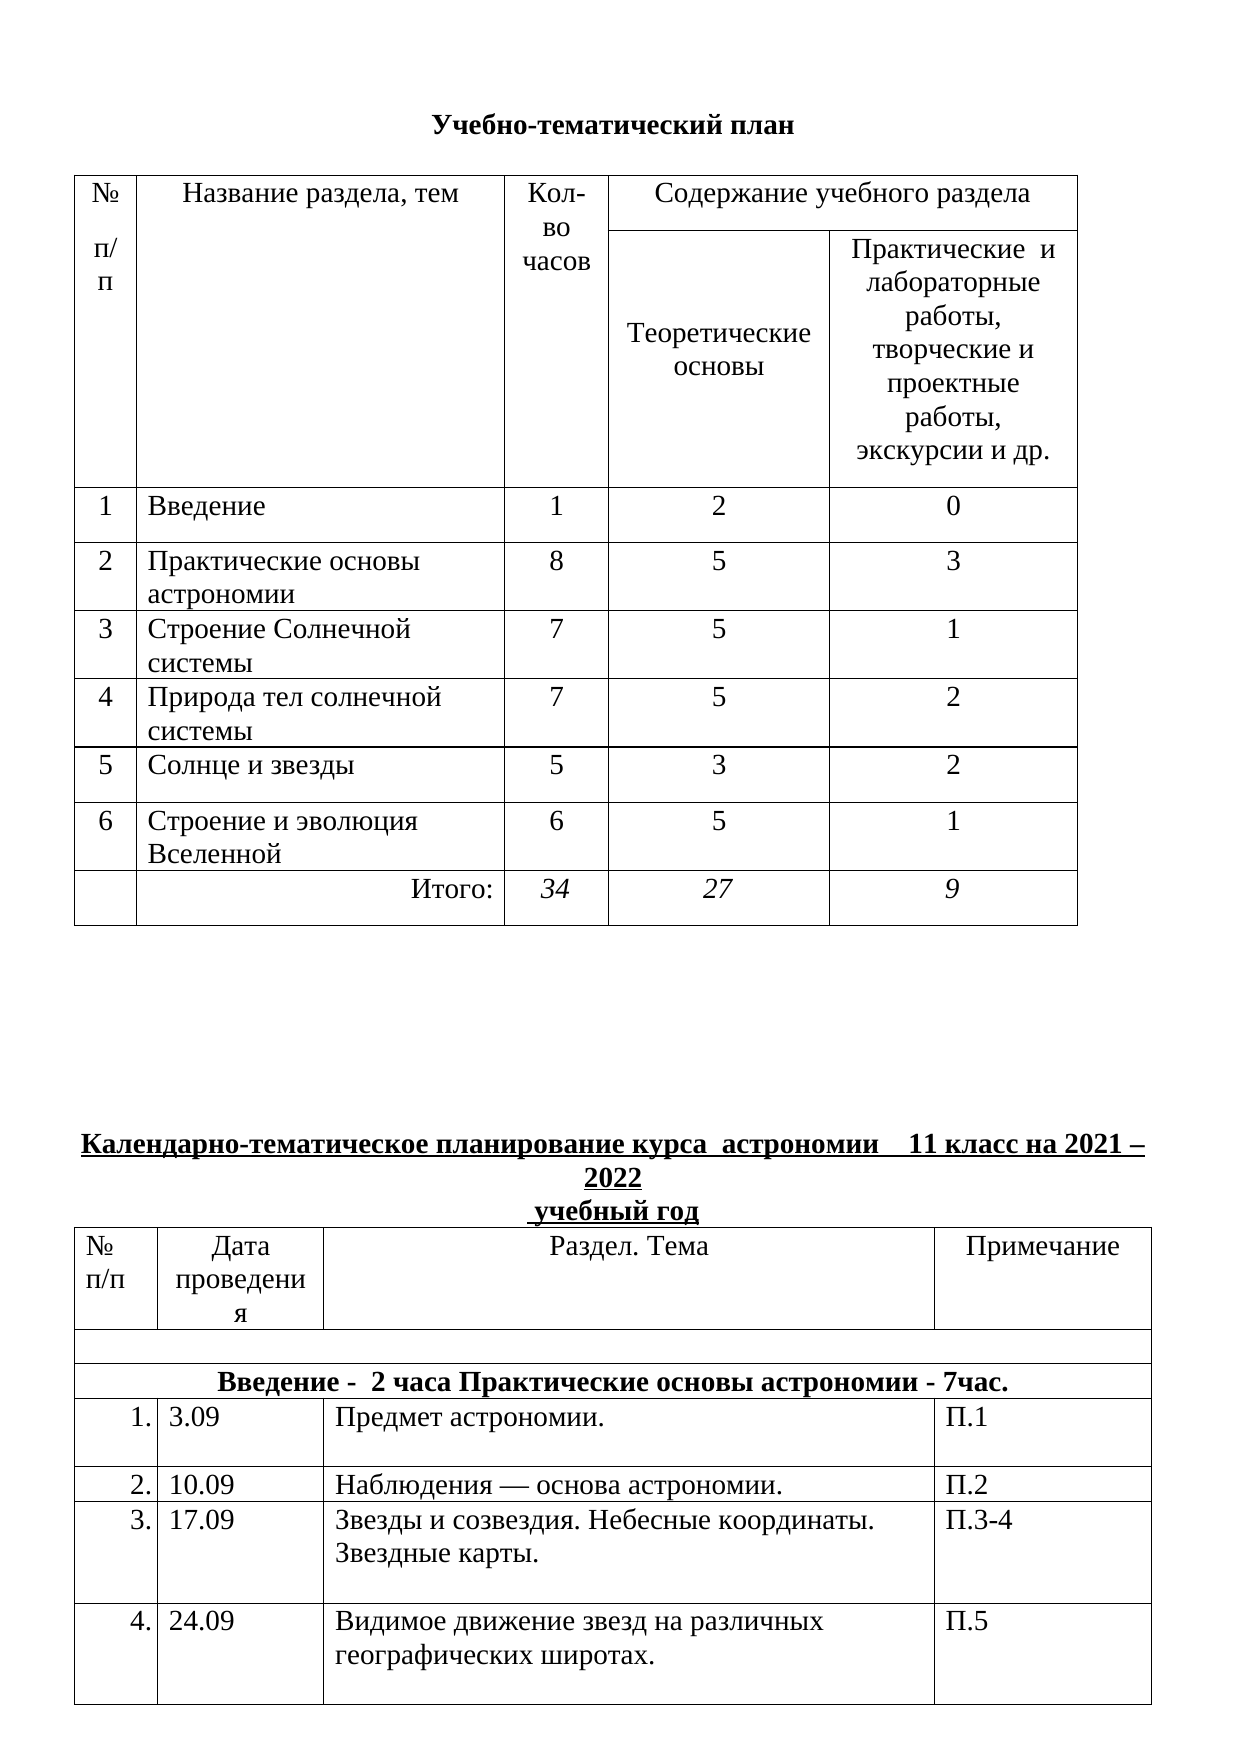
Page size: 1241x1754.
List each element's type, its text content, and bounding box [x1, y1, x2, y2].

table_cell [75, 1502, 157, 1602]
text Учебно-тематический план [74, 107, 1152, 141]
table_cell 27 [609, 871, 829, 925]
table_cell [75, 1399, 157, 1466]
table_cell 5 [505, 748, 608, 802]
table_cell Звезды и созвездия. Небесные координаты. Звездные карты. [324, 1502, 934, 1602]
table_cell 6 [75, 803, 136, 870]
table_cell 2 [609, 488, 829, 542]
table_cell [75, 871, 136, 925]
table_cell 1 [830, 611, 1077, 678]
table_cell 10.09 [158, 1467, 323, 1501]
table_cell Практические основы астрономии [137, 543, 504, 610]
table_cell Практические и лабораторные работы, творческие и проектные работы, экскурсии и др. [830, 231, 1077, 487]
table_cell Введение [137, 488, 504, 542]
table_cell Введение - 2 часа Практические основы астрономии - 7час. [75, 1364, 1151, 1398]
table_cell 7 [505, 679, 608, 746]
table_cell [75, 1467, 157, 1501]
table_cell Строение Солнечной системы [137, 611, 504, 678]
table_cell 6 [505, 803, 608, 870]
text учебный год [74, 1193, 1152, 1227]
table_cell П.2 [935, 1467, 1151, 1501]
table_cell Итого: [137, 871, 504, 925]
table_cell П.5 [935, 1604, 1151, 1704]
table_cell Предмет астрономии. [324, 1399, 934, 1466]
table_header Раздел. Тема [324, 1228, 934, 1328]
table_cell 5 [609, 679, 829, 746]
table_cell 3 [830, 543, 1077, 610]
table_header № п/п [75, 176, 136, 487]
table_cell 5 [609, 803, 829, 870]
table_cell Строение и эволюция Вселенной [137, 803, 504, 870]
table_cell 1 [75, 488, 136, 542]
table_cell 1 [505, 488, 608, 542]
table_cell 1 [830, 803, 1077, 870]
table_cell П.1 [935, 1399, 1151, 1466]
table_cell 3.09 [158, 1399, 323, 1466]
table_cell 8 [505, 543, 608, 610]
table_cell Наблюдения — основа астрономии. [324, 1467, 934, 1501]
table_cell П.3-4 [935, 1502, 1151, 1602]
table_cell 5 [75, 748, 136, 802]
table_cell 7 [505, 611, 608, 678]
table_cell Видимое движение звезд на различных географических широтах. [324, 1604, 934, 1704]
table_cell 9 [830, 871, 1077, 925]
table_cell 24.09 [158, 1604, 323, 1704]
table_header Кол-во часов [505, 176, 608, 487]
table_cell [75, 1330, 1151, 1363]
table_cell 5 [609, 543, 829, 610]
text Календарно-тематическое планирование курса астрономии 11 класс на 2021 – 2022 [74, 1126, 1152, 1193]
table_header Название раздела, тем [137, 176, 504, 487]
table_cell 2 [830, 748, 1077, 802]
table_cell 34 [505, 871, 608, 925]
table_cell Природа тел солнечной системы [137, 679, 504, 746]
table_header № п/п [75, 1228, 157, 1328]
table_cell 5 [609, 611, 829, 678]
table_cell [75, 1604, 157, 1704]
table_cell 17.09 [158, 1502, 323, 1602]
table_cell 3 [75, 611, 136, 678]
table_cell 2 [75, 543, 136, 610]
table_cell 0 [830, 488, 1077, 542]
table_cell 2 [830, 679, 1077, 746]
table_header Содержание учебного раздела [609, 176, 1077, 230]
table_cell Теоретические основы [609, 231, 829, 487]
table_header Дата проведения [158, 1228, 323, 1328]
table_header Примечание [935, 1228, 1151, 1328]
table_cell 4 [75, 679, 136, 746]
table_cell Солнце и звезды [137, 748, 504, 802]
table_cell 3 [609, 748, 829, 802]
